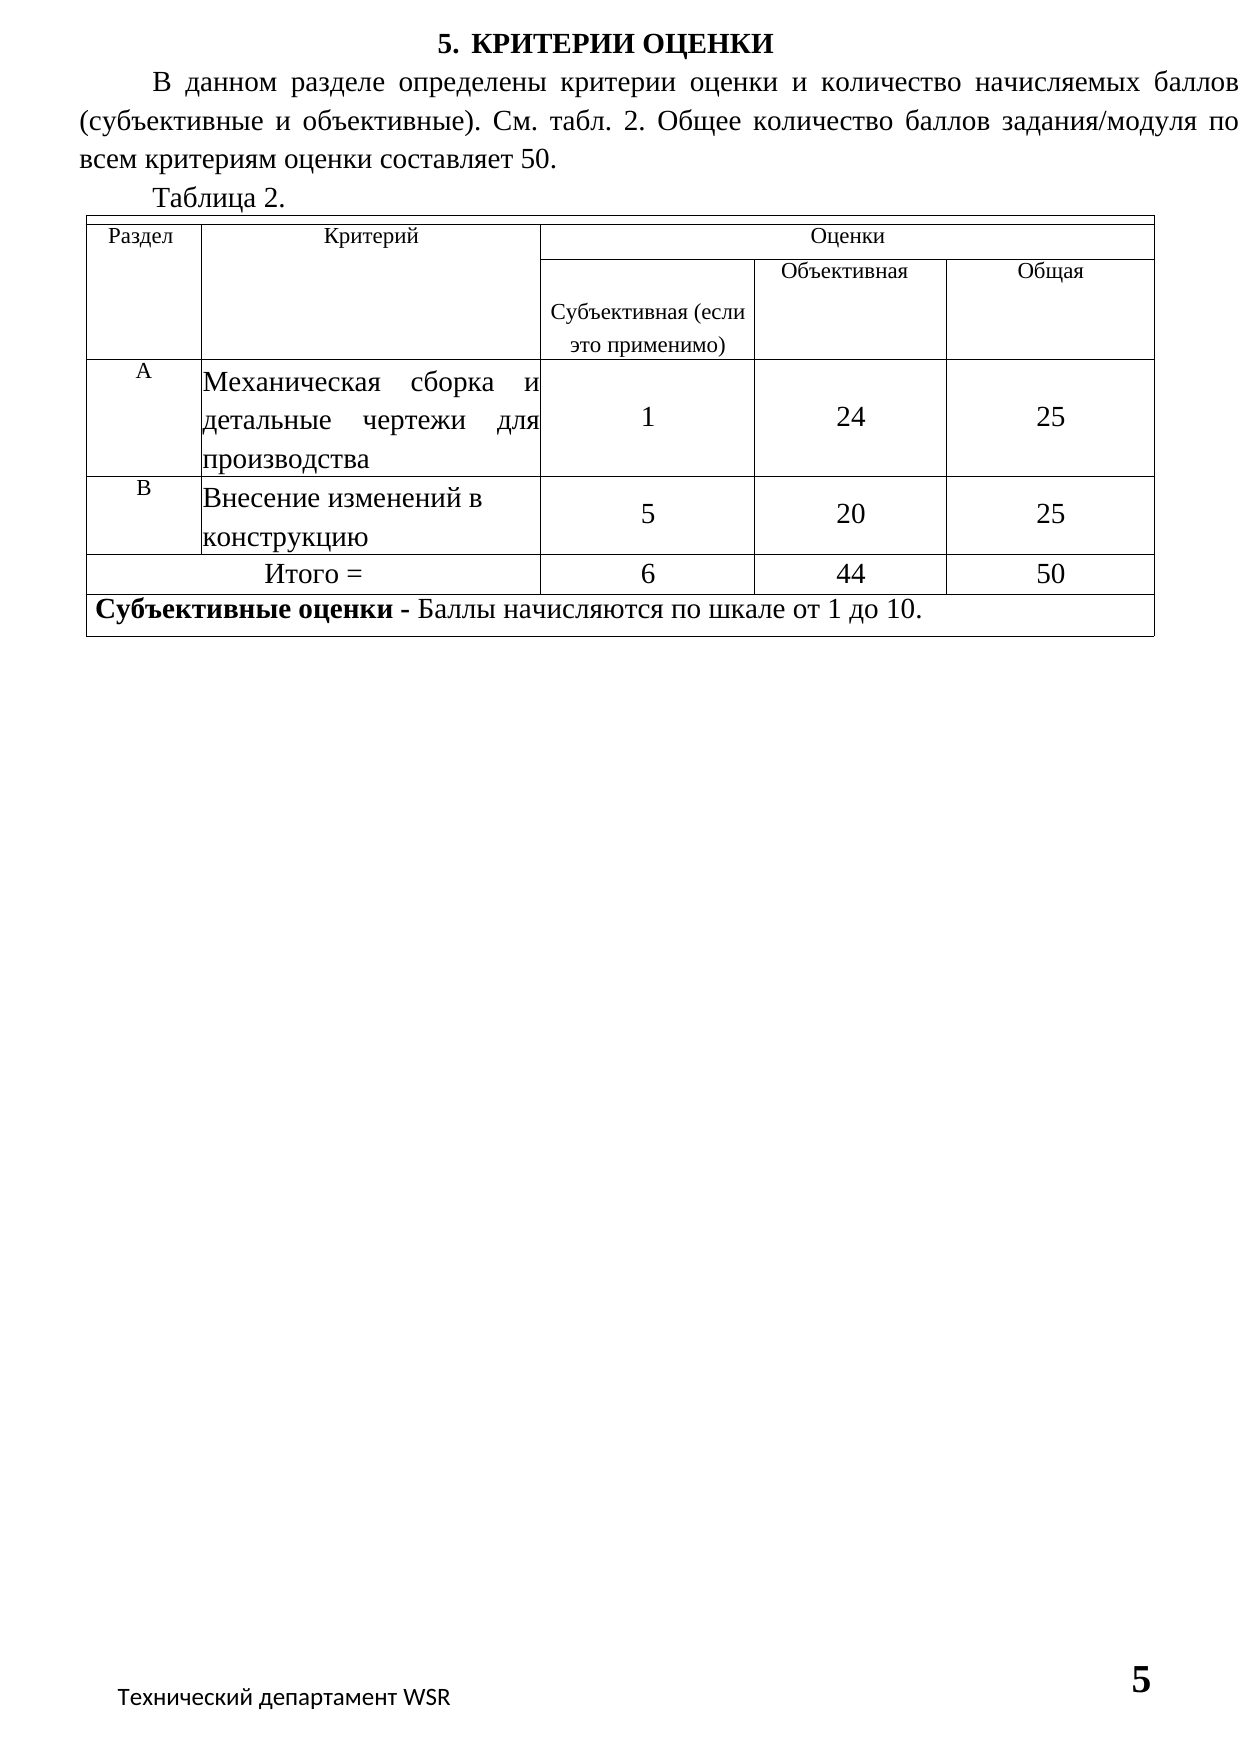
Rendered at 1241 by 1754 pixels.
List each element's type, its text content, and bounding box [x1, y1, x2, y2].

text Субъективные оценки - Баллы начисляются по шкале от 1 до 10. [95, 595, 1145, 624]
table_cell Объективная [755, 260, 946, 359]
table_cell 50 [947, 555, 1154, 594]
table_cell 6 [541, 555, 754, 594]
table_header Критерий [202, 225, 540, 359]
table_cell 5 [541, 477, 754, 553]
table_cell 25 [947, 360, 1154, 476]
text Таблица 2. [79, 176, 1240, 215]
table_cell Субъективная (если это применимо) [541, 260, 754, 359]
table_cell Механическая сборка и детальные чертежи для производства [202, 360, 540, 476]
table_cell Внесение изменений в конструкцию [202, 477, 540, 553]
list КРИТЕРИИ ОЦЕНКИ [437, 22, 1240, 61]
table_cell Итого = [87, 555, 540, 594]
table_header Оценки [541, 225, 1154, 259]
table_cell Общая [947, 260, 1154, 359]
table_cell 1 [541, 360, 754, 476]
table_cell 24 [755, 360, 946, 476]
text В данном разделе определены критерии оценки и количество начисляемых баллов (субъективные и объективные). См. табл. 2. Общее количество баллов задания/модуля по всем критериям оценки составляет 50. [79, 61, 1240, 176]
table_cell 20 [755, 477, 946, 553]
table_cell А [87, 360, 201, 476]
table_cell 25 [947, 477, 1154, 553]
table_cell 44 [755, 555, 946, 594]
table_cell B [87, 477, 201, 553]
table_header Раздел [87, 225, 201, 359]
